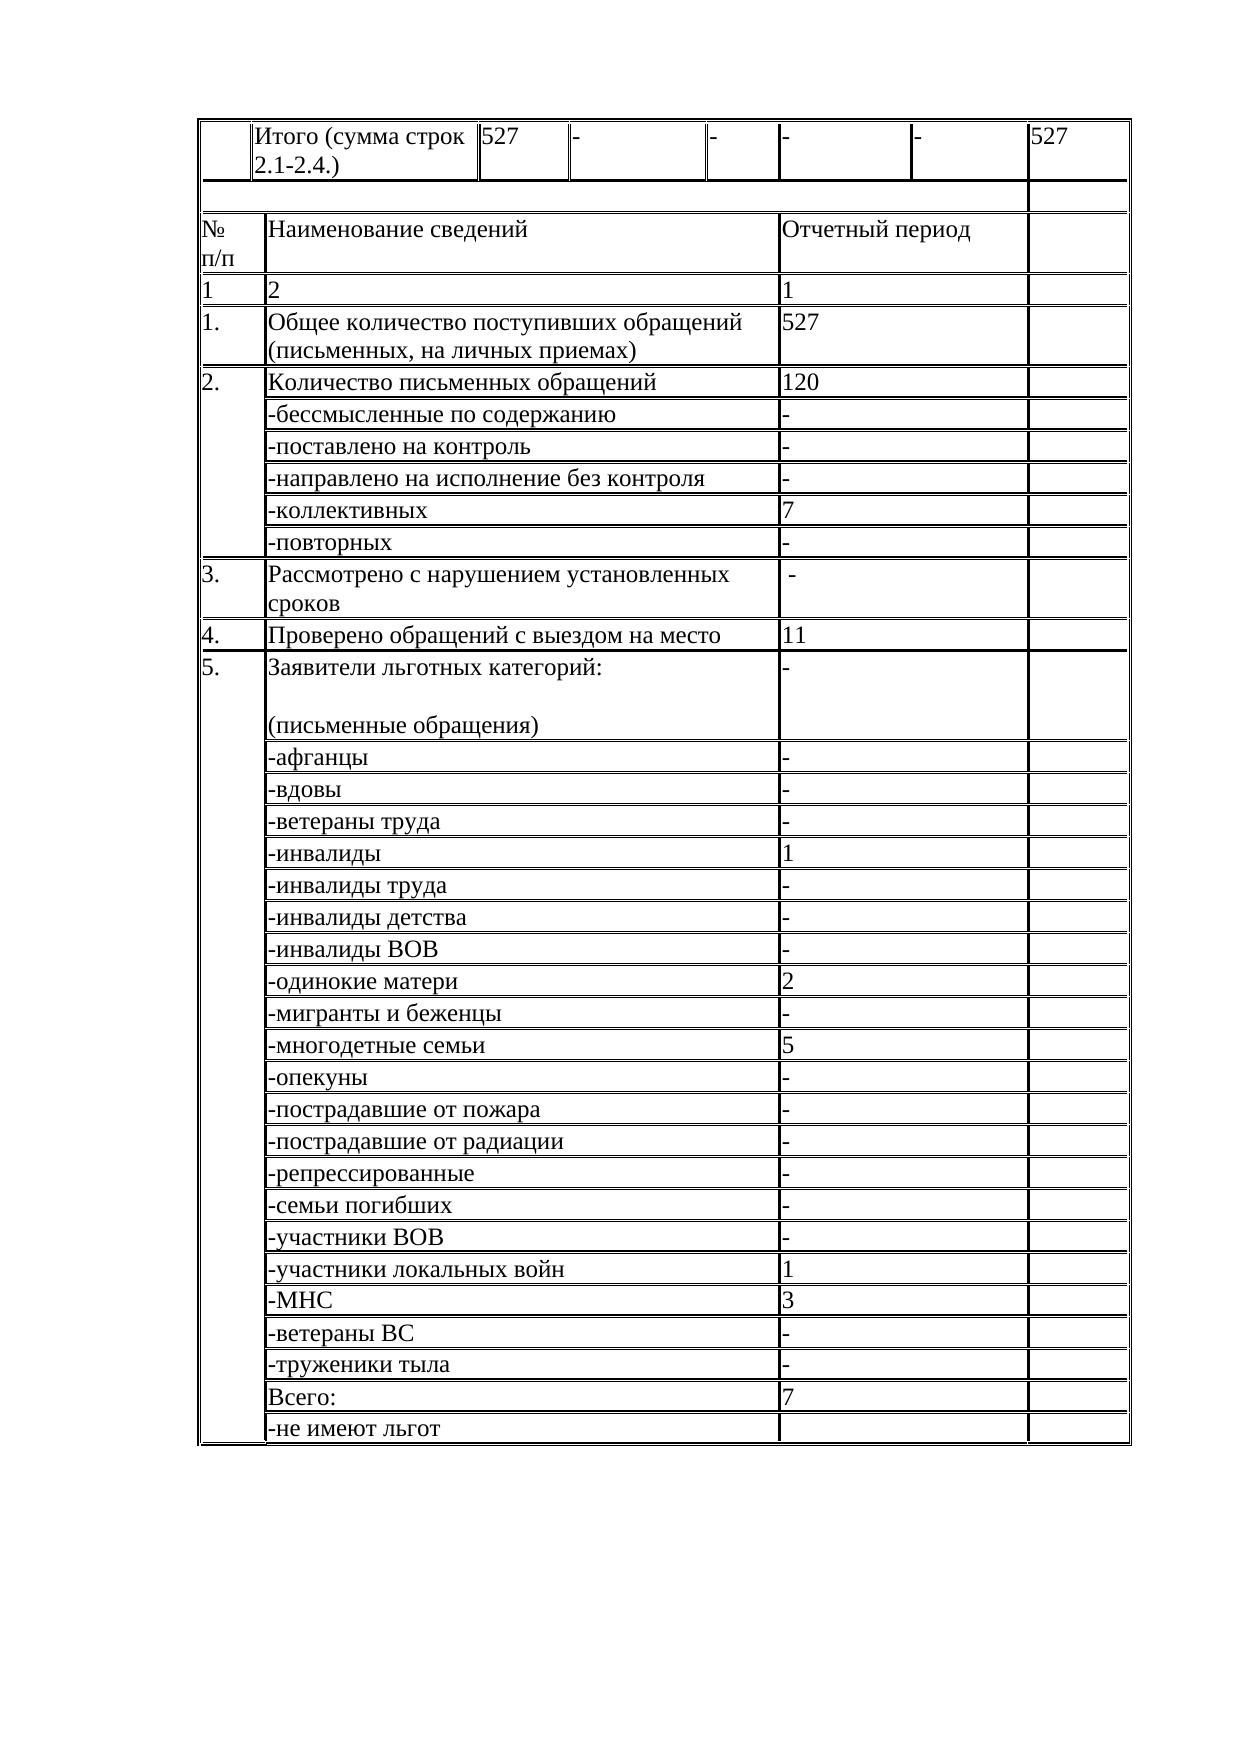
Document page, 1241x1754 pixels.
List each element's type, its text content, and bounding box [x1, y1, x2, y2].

table_cell [1030, 1123, 1129, 1154]
table_cell - [781, 652, 1027, 739]
table_cell -коллективных [267, 496, 778, 524]
table_cell - [781, 870, 1027, 899]
table_cell [1030, 179, 1129, 211]
table_cell - [781, 902, 1027, 931]
table_cell -инвалиды ВОВ [267, 934, 778, 963]
table_cell -опекуны [267, 1062, 778, 1091]
table_cell 3. [201, 556, 264, 617]
table_cell 5 [781, 1030, 1027, 1058]
table_cell - [781, 464, 1027, 492]
table_cell - [781, 998, 1027, 1027]
table_cell [1030, 364, 1129, 396]
table_cell [1030, 1346, 1129, 1378]
table_cell [1030, 396, 1129, 428]
table_cell -ветераны ВС [267, 1318, 778, 1346]
table_cell - [781, 934, 1027, 963]
table_cell Проверено обращений с выездом на место [267, 620, 778, 649]
table_cell -одинокие матери [267, 966, 778, 994]
table_cell - [781, 1190, 1027, 1218]
table_cell [1028, 211, 1130, 272]
table_cell -пострадавшие от пожара [267, 1094, 778, 1122]
table_cell 527 [781, 307, 1027, 364]
table_cell [1028, 617, 1130, 649]
table_cell [1030, 649, 1129, 739]
table_cell 527 [1028, 122, 1129, 179]
table_cell [779, 1414, 1028, 1442]
table_cell -направлено на исполнение без контроля [267, 464, 778, 492]
table_cell -семьи погибших [267, 1190, 778, 1218]
table_cell - [781, 774, 1027, 803]
table_cell - [781, 742, 1027, 771]
table_cell Всего: [267, 1382, 778, 1410]
table_cell 2. [201, 364, 264, 556]
table_cell - [781, 1318, 1027, 1346]
table_cell [1030, 1250, 1129, 1282]
table_cell - [781, 1094, 1027, 1122]
table_cell 2 [781, 966, 1027, 994]
table_cell Количество письменных обращений [267, 368, 778, 396]
table_cell [1030, 1378, 1129, 1410]
table_cell 11 [781, 620, 1027, 649]
table_cell [1028, 1091, 1130, 1122]
table_cell - [779, 122, 911, 179]
table_cell 5. [201, 649, 265, 1442]
table_cell -повторных [267, 528, 778, 556]
table_cell -участники ВОВ [267, 1222, 778, 1250]
table_cell Наименование сведений [267, 214, 778, 272]
table_cell [1028, 867, 1130, 899]
table_cell - [781, 1222, 1027, 1250]
table_cell [1030, 1314, 1129, 1346]
table_cell [1028, 739, 1130, 771]
table_cell [1030, 1283, 1129, 1314]
table_cell 4. [199, 617, 265, 649]
table_cell - [781, 806, 1027, 835]
table_cell [1030, 1059, 1129, 1091]
table_cell -инвалиды детства [267, 902, 778, 931]
table_cell 7 [781, 496, 1027, 524]
table_cell -инвалиды труда [267, 870, 778, 899]
table_cell [1030, 556, 1129, 617]
table_cell 2 [267, 275, 778, 303]
table_cell [1028, 803, 1130, 835]
table_cell -мигранты и беженцы [267, 998, 778, 1027]
table_cell -вдовы [267, 774, 778, 803]
table_cell 1 [781, 1254, 1027, 1282]
table_cell -репрессированные [267, 1158, 778, 1186]
table_cell Рассмотрено с нарушением установленных сроков [267, 560, 778, 617]
table_cell - [570, 122, 707, 179]
table_cell [1028, 835, 1130, 867]
table_cell - [781, 560, 1027, 617]
table_cell [201, 122, 252, 179]
table_cell -многодетные семьи [267, 1030, 778, 1058]
table_cell [1030, 995, 1129, 1027]
table_cell - [911, 120, 1028, 179]
table_cell 527 [479, 122, 569, 179]
table_cell Общее количество поступивших обращений (письменных, на личных приемах) [267, 307, 778, 364]
table_cell -афганцы [267, 742, 778, 771]
table_cell -пострадавшие от радиации [267, 1126, 778, 1154]
table_cell - [781, 432, 1027, 460]
table_cell [1030, 304, 1129, 364]
table_cell -инвалиды [267, 838, 778, 867]
table_cell [1028, 931, 1130, 963]
table_cell - [781, 1126, 1027, 1154]
table_cell [1030, 492, 1129, 524]
table_cell 1 [781, 275, 1027, 303]
table_cell -ветераны труда [267, 806, 778, 835]
table_cell [1030, 460, 1129, 492]
table_cell - [781, 528, 1027, 556]
table_cell 3 [781, 1286, 1027, 1314]
table_cell 1 [781, 838, 1027, 867]
table_cell -участники локальных войн [267, 1254, 778, 1282]
table_cell [1028, 963, 1130, 994]
table_cell -труженики тыла [267, 1350, 778, 1378]
table_cell Итого (сумма строк 2.1-2.4.) [252, 120, 479, 179]
table_cell [201, 179, 1027, 211]
table_cell [1030, 1219, 1129, 1250]
table_cell 7 [781, 1382, 1027, 1410]
table_cell 1 [199, 272, 265, 303]
table_cell - [781, 1350, 1027, 1378]
table_cell [1030, 1186, 1129, 1218]
table_cell [1028, 272, 1130, 303]
table_cell 120 [781, 368, 1027, 396]
table_cell - [781, 1158, 1027, 1186]
table_cell - [781, 1062, 1027, 1091]
table_cell - [781, 400, 1027, 428]
table_cell - [707, 122, 779, 179]
table_cell -бессмысленные по содержанию [267, 400, 778, 428]
table_cell [1028, 899, 1130, 931]
table_cell -МНС [267, 1286, 778, 1314]
table_cell [1028, 771, 1130, 803]
table_cell [1028, 1410, 1129, 1442]
table_cell [1028, 1027, 1130, 1058]
table_cell [1030, 428, 1129, 460]
table_cell -не имеют льгот [265, 1414, 779, 1442]
table_cell № п/п [199, 211, 265, 272]
table_cell Отчетный период [781, 214, 1027, 272]
table_cell [1030, 524, 1129, 556]
table_cell -поставлено на контроль [267, 432, 778, 460]
table_cell Заявители льготных категорий: (письменные обращения) [267, 652, 778, 739]
table_cell [1030, 1155, 1129, 1186]
table_cell 1. [201, 304, 264, 364]
